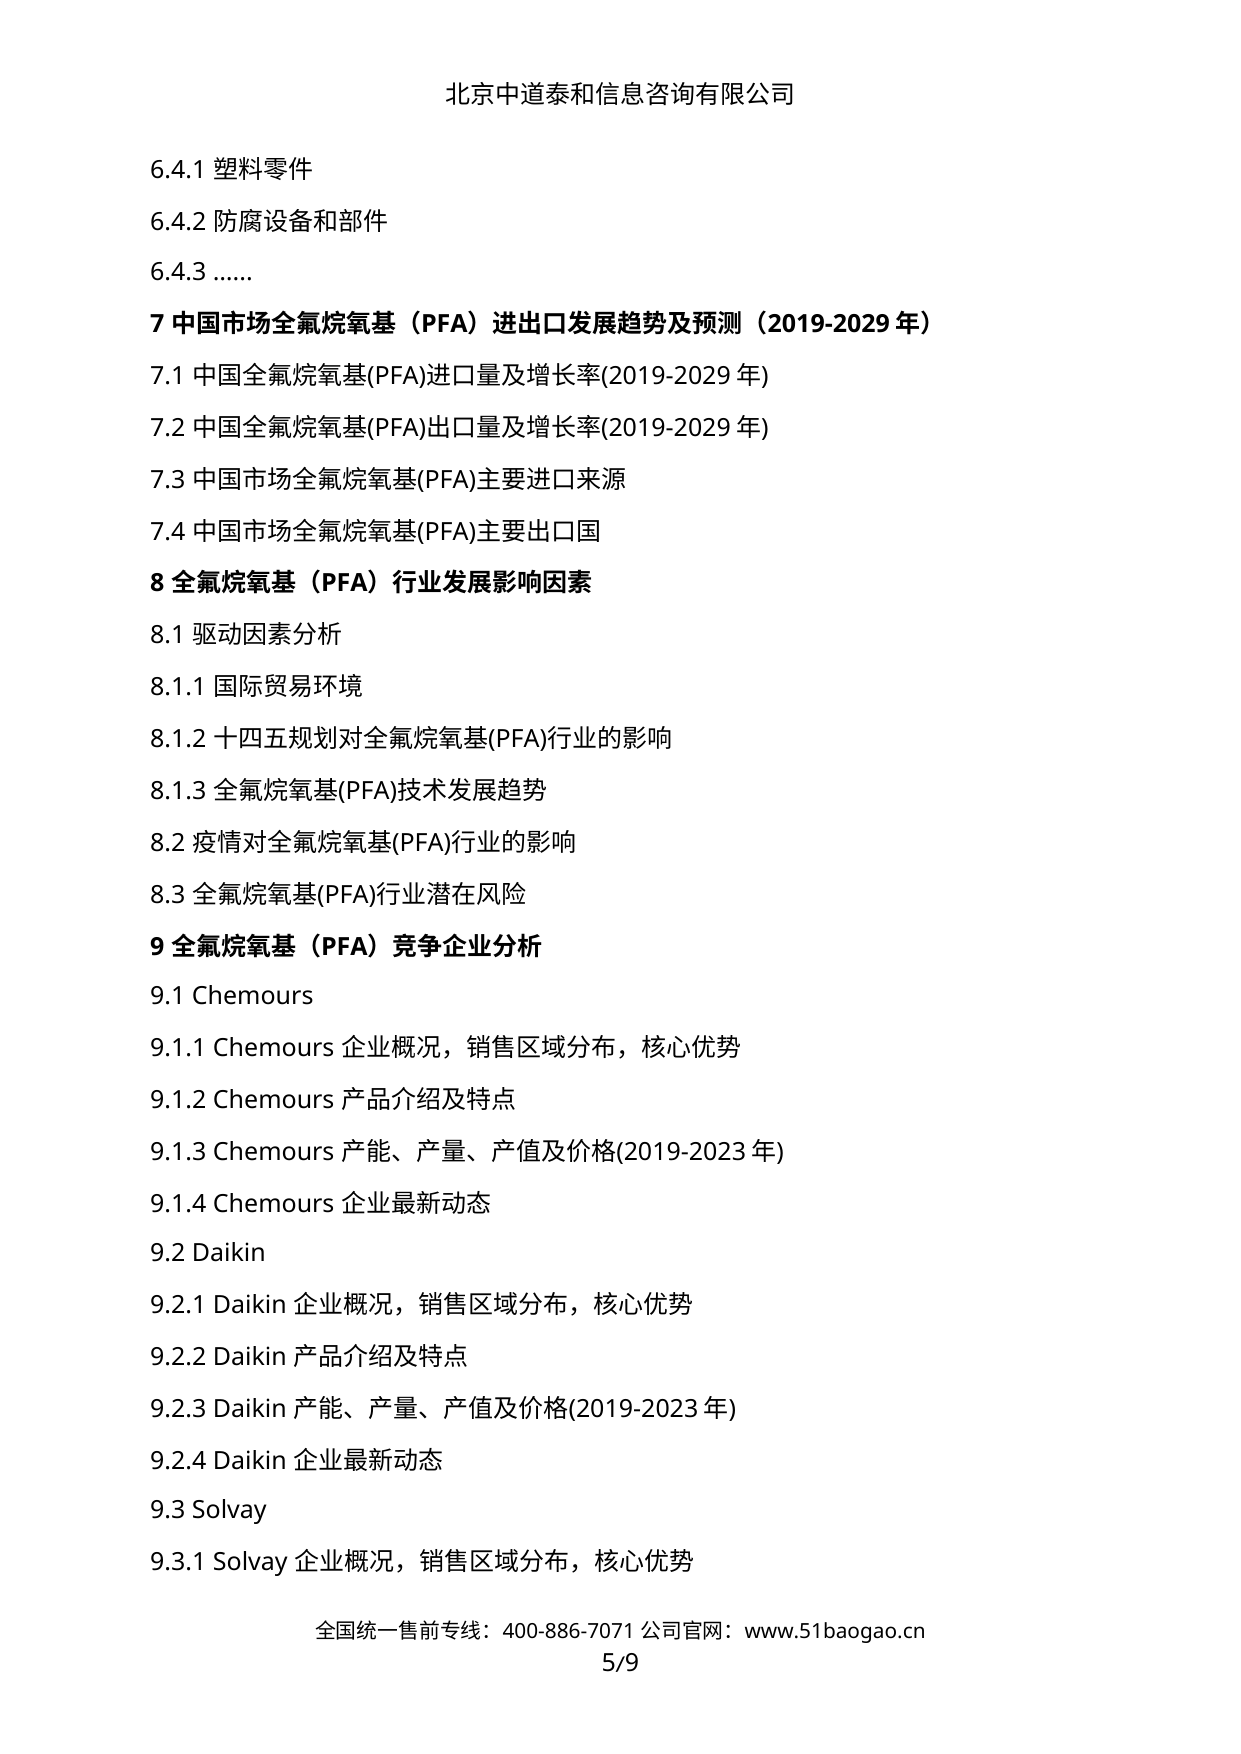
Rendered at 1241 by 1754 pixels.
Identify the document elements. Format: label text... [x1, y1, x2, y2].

text 9.2.1 Daikin 企业概况，销售区域分布，核心优势 [150, 1285, 1090, 1321]
text 9.1.1 Chemours 企业概况，销售区域分布，核心优势 [150, 1027, 1090, 1064]
text 6.4.1 塑料零件 [150, 150, 1090, 186]
text 9.1.3 Chemours 产能、产量、产值及价格(2019-2023年) [150, 1131, 1090, 1167]
text 9.2.3 Daikin 产能、产量、产值及价格(2019-2023年) [150, 1388, 1090, 1425]
text 9.1.4 Chemours 企业最新动态 [150, 1183, 1090, 1219]
text 9.1.2 Chemours 产品介绍及特点 [150, 1079, 1090, 1116]
text 6.4.2 防腐设备和部件 [150, 202, 1090, 238]
text 9.1 Chemours [150, 978, 1090, 1012]
text 9.2.4 Daikin 企业最新动态 [150, 1440, 1090, 1477]
text 7.1 中国全氟烷氧基(PFA)进口量及增长率(2019-2029年) [150, 355, 1090, 392]
text 7.4 中国市场全氟烷氧基(PFA)主要出口国 [150, 511, 1090, 547]
text 9.3 Solvay [150, 1492, 1090, 1526]
text 8 全氟烷氧基（PFA）行业发展影响因素 [150, 563, 1090, 599]
text 8.1 驱动因素分析 [150, 615, 1090, 651]
text 7 中国市场全氟烷氧基（PFA）进出口发展趋势及预测（2019-2029年） [150, 303, 1090, 340]
text 8.2 疫情对全氟烷氧基(PFA)行业的影响 [150, 822, 1090, 858]
text 9 全氟烷氧基（PFA）竞争企业分析 [150, 926, 1090, 962]
text 8.3 全氟烷氧基(PFA)行业潜在风险 [150, 874, 1090, 910]
text 8.1.2 十四五规划对全氟烷氧基(PFA)行业的影响 [150, 718, 1090, 755]
text 9.2 Daikin [150, 1235, 1090, 1269]
text 8.1.3 全氟烷氧基(PFA)技术发展趋势 [150, 770, 1090, 807]
text 7.3 中国市场全氟烷氧基(PFA)主要进口来源 [150, 459, 1090, 495]
text 9.2.2 Daikin 产品介绍及特点 [150, 1337, 1090, 1373]
text 6.4.3 …... [150, 254, 1090, 288]
text 9.3.1 Solvay 企业概况，销售区域分布，核心优势 [150, 1542, 1090, 1578]
text 8.1.1 国际贸易环境 [150, 667, 1090, 703]
text 7.2 中国全氟烷氧基(PFA)出口量及增长率(2019-2029年) [150, 407, 1090, 443]
